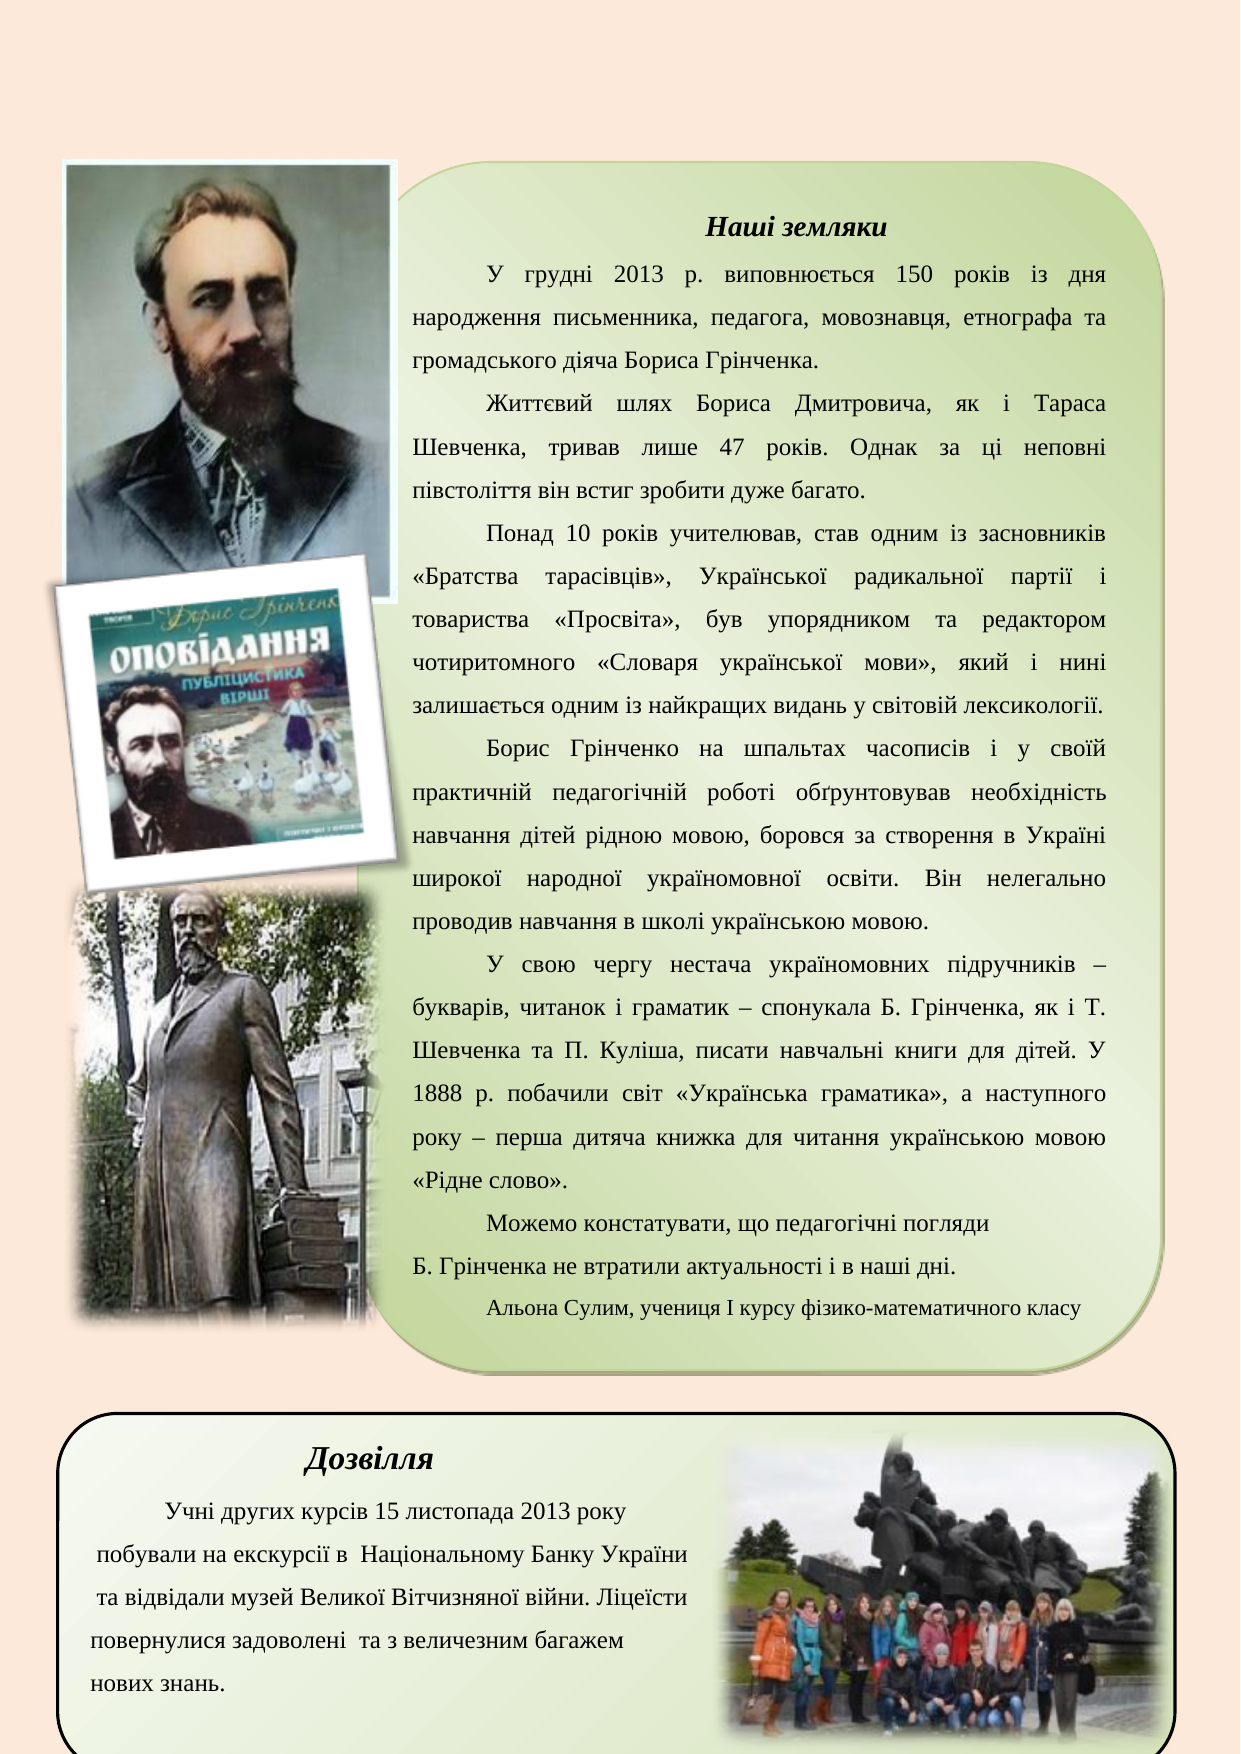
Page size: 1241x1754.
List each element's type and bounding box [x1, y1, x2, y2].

picture [91, 905, 360, 1305]
picture [39, 159, 417, 897]
picture [739, 1457, 1147, 1723]
